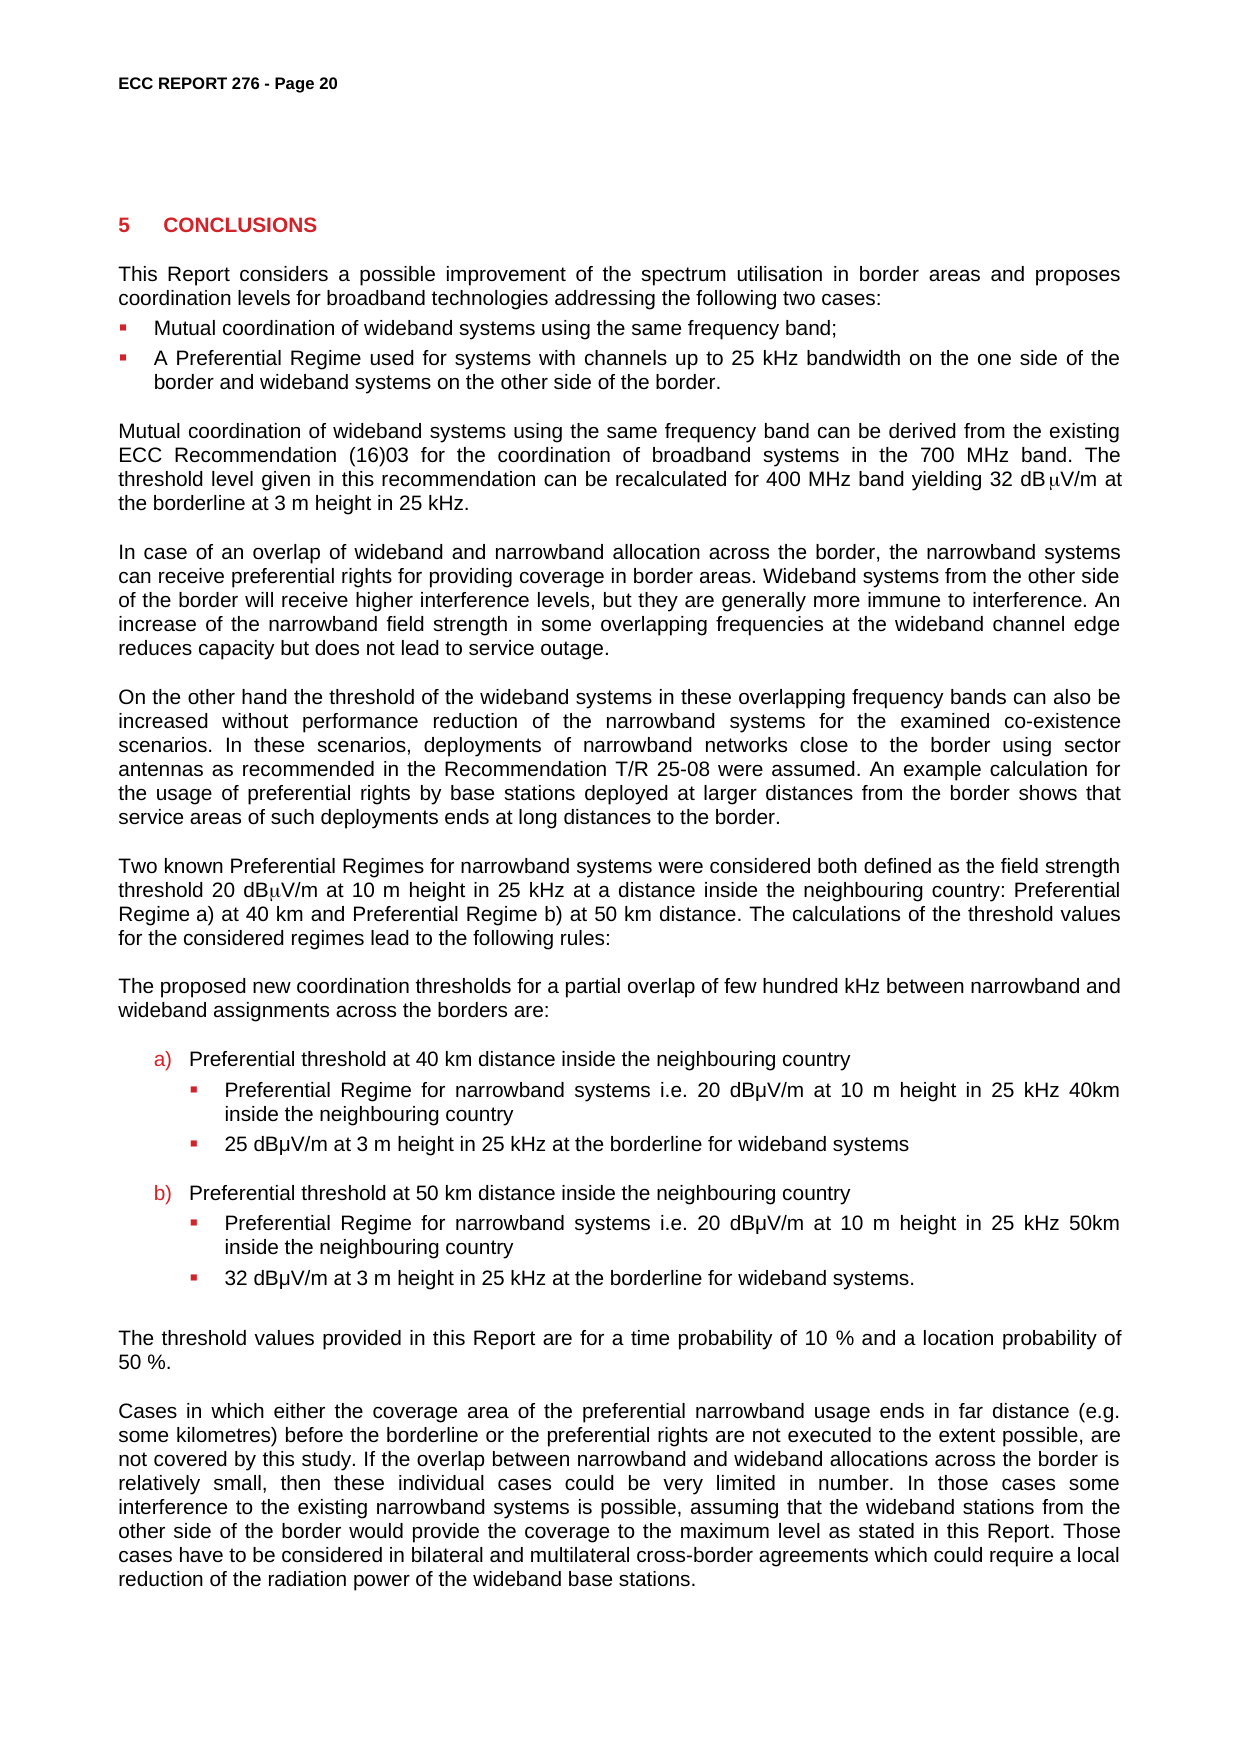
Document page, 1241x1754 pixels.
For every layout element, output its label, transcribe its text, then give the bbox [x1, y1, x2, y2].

text 25 dBμV/m at 3 m height in 25 kHz at the borderline for wideband systems [189, 1132, 1122, 1156]
text Mutual coordination of wideband systems using the same frequency band; [118, 316, 1122, 340]
text A Preferential Regime used for systems with channels up to 25 kHz bandwidth on the one side of the border and wideband systems on the other side of the border. [118, 346, 1122, 394]
text The proposed new coordination thresholds for a partial overlap of few hundred kHz between narrowband and wideband assignments across the borders are: [118, 974, 1122, 1022]
list Preferential threshold at 50 km distance inside the neighbouring country [153, 1181, 1122, 1205]
text Two known Preferential Regimes for narrowband systems were considered both defined as the field strength threshold 20 dBV/m at 10 m height in 25 kHz at a distance inside the neighbouring country: Preferential Regime a) at 40 km and Preferential Regime b) at 50 km distance. The calculations of the threshold values for the considered regimes lead to the following rules: [118, 853, 1122, 949]
list The threshold values provided in this Report are for a time probability of 10 % and a location probability of 50 %. [118, 1326, 1122, 1374]
list Preferential threshold at 40 km distance inside the neighbouring country [153, 1047, 1122, 1071]
text Cases in which either the coverage area of the preferential narrowband usage ends in far distance (e.g. some kilometres) before the borderline or the preferential rights are not executed to the extent possible, are not covered by this study. If the overlap between narrowband and wideband allocations across the border is relatively small, then these individual cases could be very limited in number. In those cases some interference to the existing narrowband systems is possible, assuming that the wideband stations from the other side of the border would provide the coverage to the maximum level as stated in this Report. Those cases have to be considered in bilateral and multilateral cross-border agreements which could require a local reduction of the radiation power of the wideband base stations. [118, 1399, 1122, 1590]
text On the other hand the threshold of the wideband systems in these overlapping frequency bands can also be increased without performance reduction of the narrowband systems for the examined co-existence scenarios. In these scenarios, deployments of narrowband networks close to the border using sector antennas as recommended in the Recommendation T/R 25-08 were assumed. An example calculation for the usage of preferential rights by base stations deployed at larger distances from the border shows that service areas of such deployments ends at long distances to the border. [118, 685, 1122, 828]
text This Report considers a possible improvement of the spectrum utilisation in border areas and proposes coordination levels for broadband technologies addressing the following two cases: [118, 261, 1122, 309]
text Preferential Regime for narrowband systems i.e. 20 dBμV/m at 10 m height in 25 kHz 50km inside the neighbouring country [189, 1211, 1122, 1259]
text Mutual coordination of wideband systems using the same frequency band can be derived from the existing ECC Recommendation (16)03 for the coordination of broadband systems in the 700 MHz band. The threshold level given in this recommendation can be recalculated for 400 MHz band yielding 32 dBV/m at the borderline at 3 m height in 25 kHz. [118, 419, 1122, 515]
text Preferential Regime for narrowband systems i.e. 20 dBμV/m at 10 m height in 25 kHz 40km inside the neighbouring country [189, 1077, 1122, 1126]
subtitle Conclusions [118, 212, 1122, 236]
text In case of an overlap of wideband and narrowband allocation across the border, the narrowband systems can receive preferential rights for providing coverage in border areas. Wideband systems from the other side of the border will receive higher interference levels, but they are generally more immune to interference. An increase of the narrowband field strength in some overlapping frequencies at the wideband channel edge reduces capacity but does not lead to service outage. [118, 540, 1122, 660]
text 32 dBμV/m at 3 m height in 25 kHz at the borderline for wideband systems. [189, 1265, 1122, 1289]
